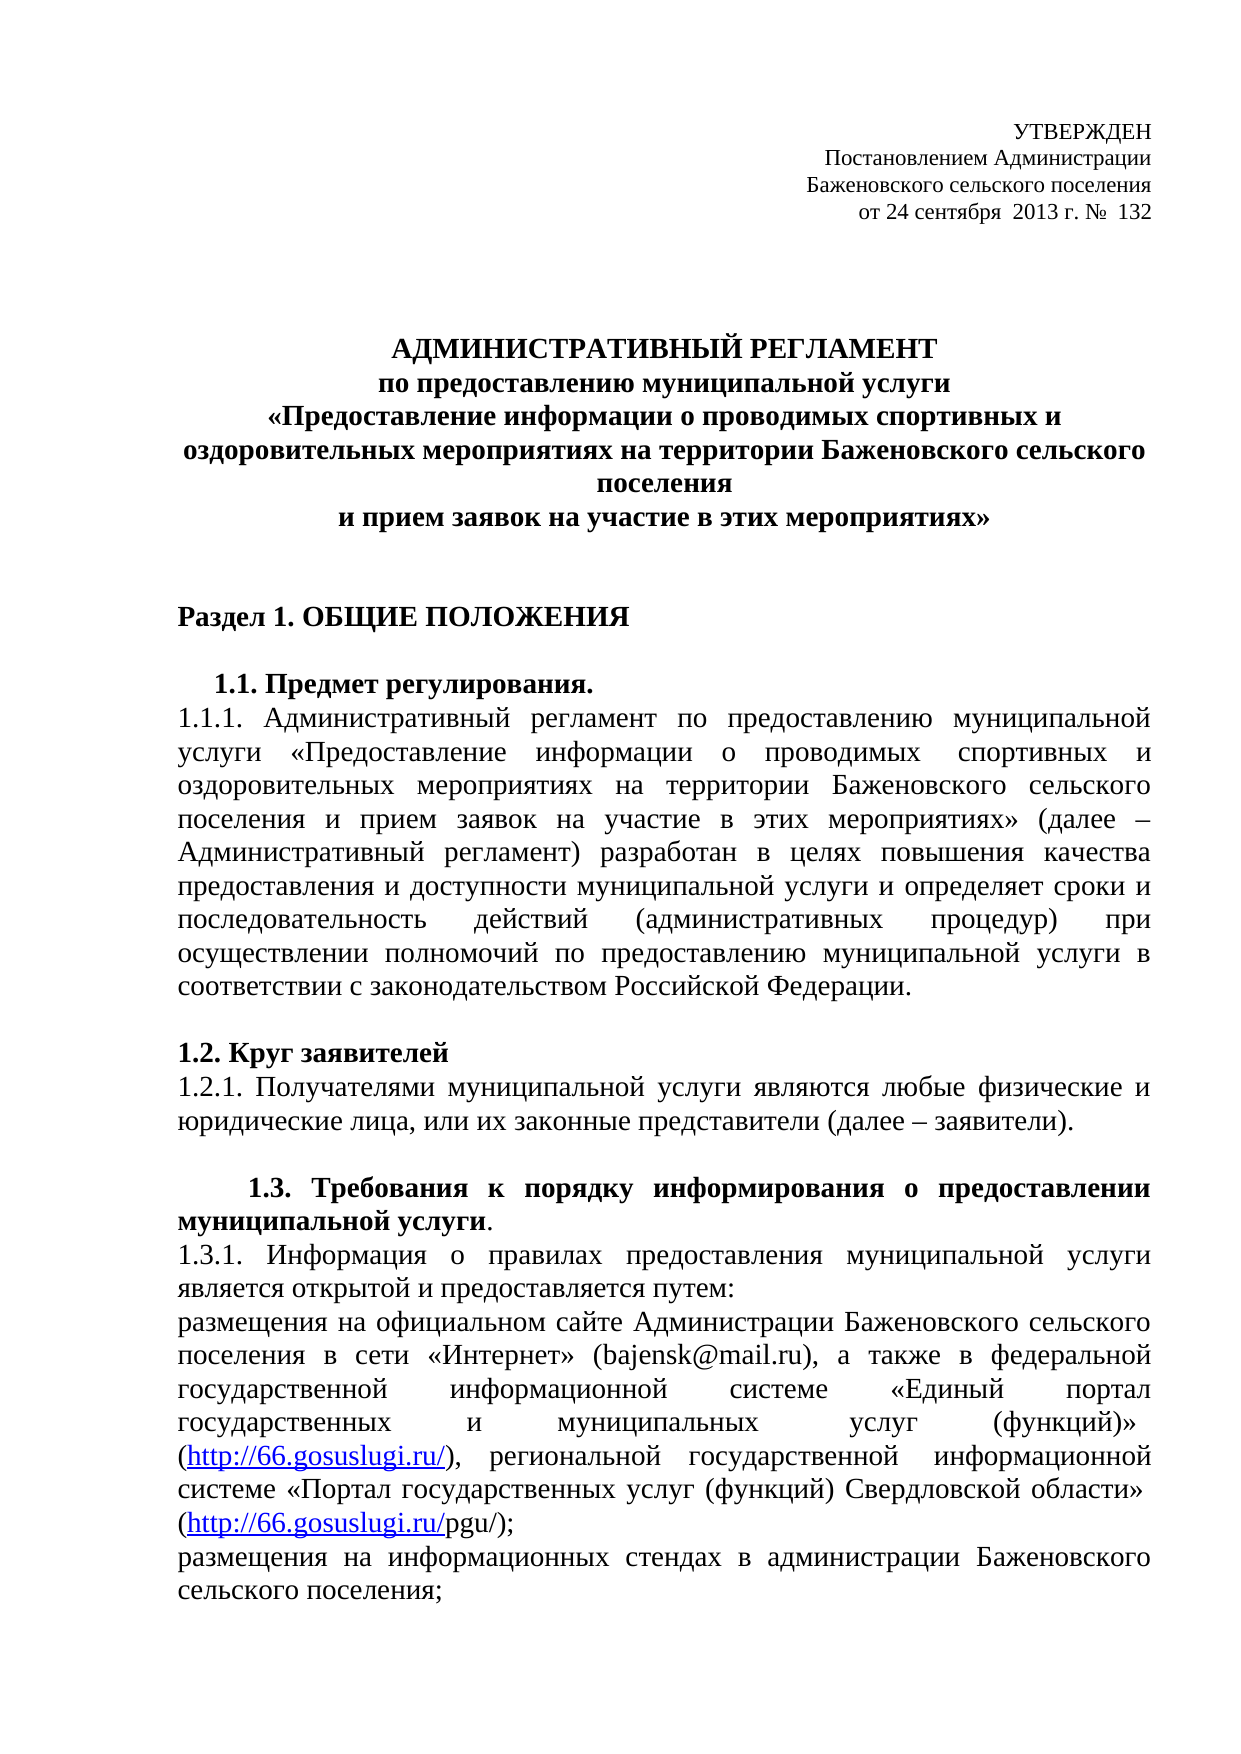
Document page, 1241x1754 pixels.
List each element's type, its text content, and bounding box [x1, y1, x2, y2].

text АДМИНИСТРАТИВНЫЙ РЕГЛАМЕНТ [177, 331, 1152, 365]
text УТВЕРЖДЕН [177, 118, 1152, 144]
text от 24 сентября 2013 г. № 132 [177, 197, 1152, 225]
text «Предоставление информации о проводимых спортивных и оздоровительных мероприятиях на территории Баженовского сельского поселения [177, 398, 1152, 499]
text 1.1.1. Административный регламент по предоставлению муниципальной услуги «Предоставление информации о проводимых спортивных и оздоровительных мероприятиях на территории Баженовского сельского поселения и прием заявок на участие в этих мероприятиях» (далее – Административный регламент) разработан в целях повышения качества предоставления и доступности муниципальной услуги и определяет сроки и последовательность действий (административных процедур) при осуществлении полномочий по предоставлению муниципальной услуги в соответствии с законодательством Российской Федерации. [177, 700, 1152, 1002]
text 1.2.1. Получателями муниципальной услуги являются любые физические и юридические лица, или их законные представители (далее – заявители). [177, 1069, 1152, 1136]
text по предоставлению муниципальной услуги [177, 365, 1152, 398]
text размещения на информационных стендах в администрации Баженовского сельского поселения; [177, 1539, 1152, 1606]
text 1.3.1. Информация о правилах предоставления муниципальной услуги является открытой и предоставляется путем: [177, 1237, 1152, 1304]
text Постановлением Администрации [177, 144, 1152, 171]
text Баженовского сельского поселения [177, 171, 1152, 197]
text Раздел 1. ОБЩИЕ ПОЛОЖЕНИЯ [177, 599, 1152, 633]
text 1.2. Круг заявителей [177, 1036, 1152, 1069]
text 1.3. Требования к порядку информирования о предоставлении муниципальной услуги. [177, 1170, 1152, 1237]
text размещения на официальном сайте Администрации Баженовского сельского поселения в сети «Интернет» (bajensk@mail.ru), а также в федеральной государственной информационной системе «Единый портал государственных и муниципальных услуг (функций)» (http://66.gosuslugi.ru/), региональной государственной информационной системе «Портал государственных услуг (функций) Свердловской области» (http://66.gosuslugi.ru/pgu/); [177, 1304, 1152, 1539]
text и прием заявок на участие в этих мероприятиях» [177, 499, 1152, 532]
text 1.1. Предмет регулирования. [177, 667, 1152, 700]
